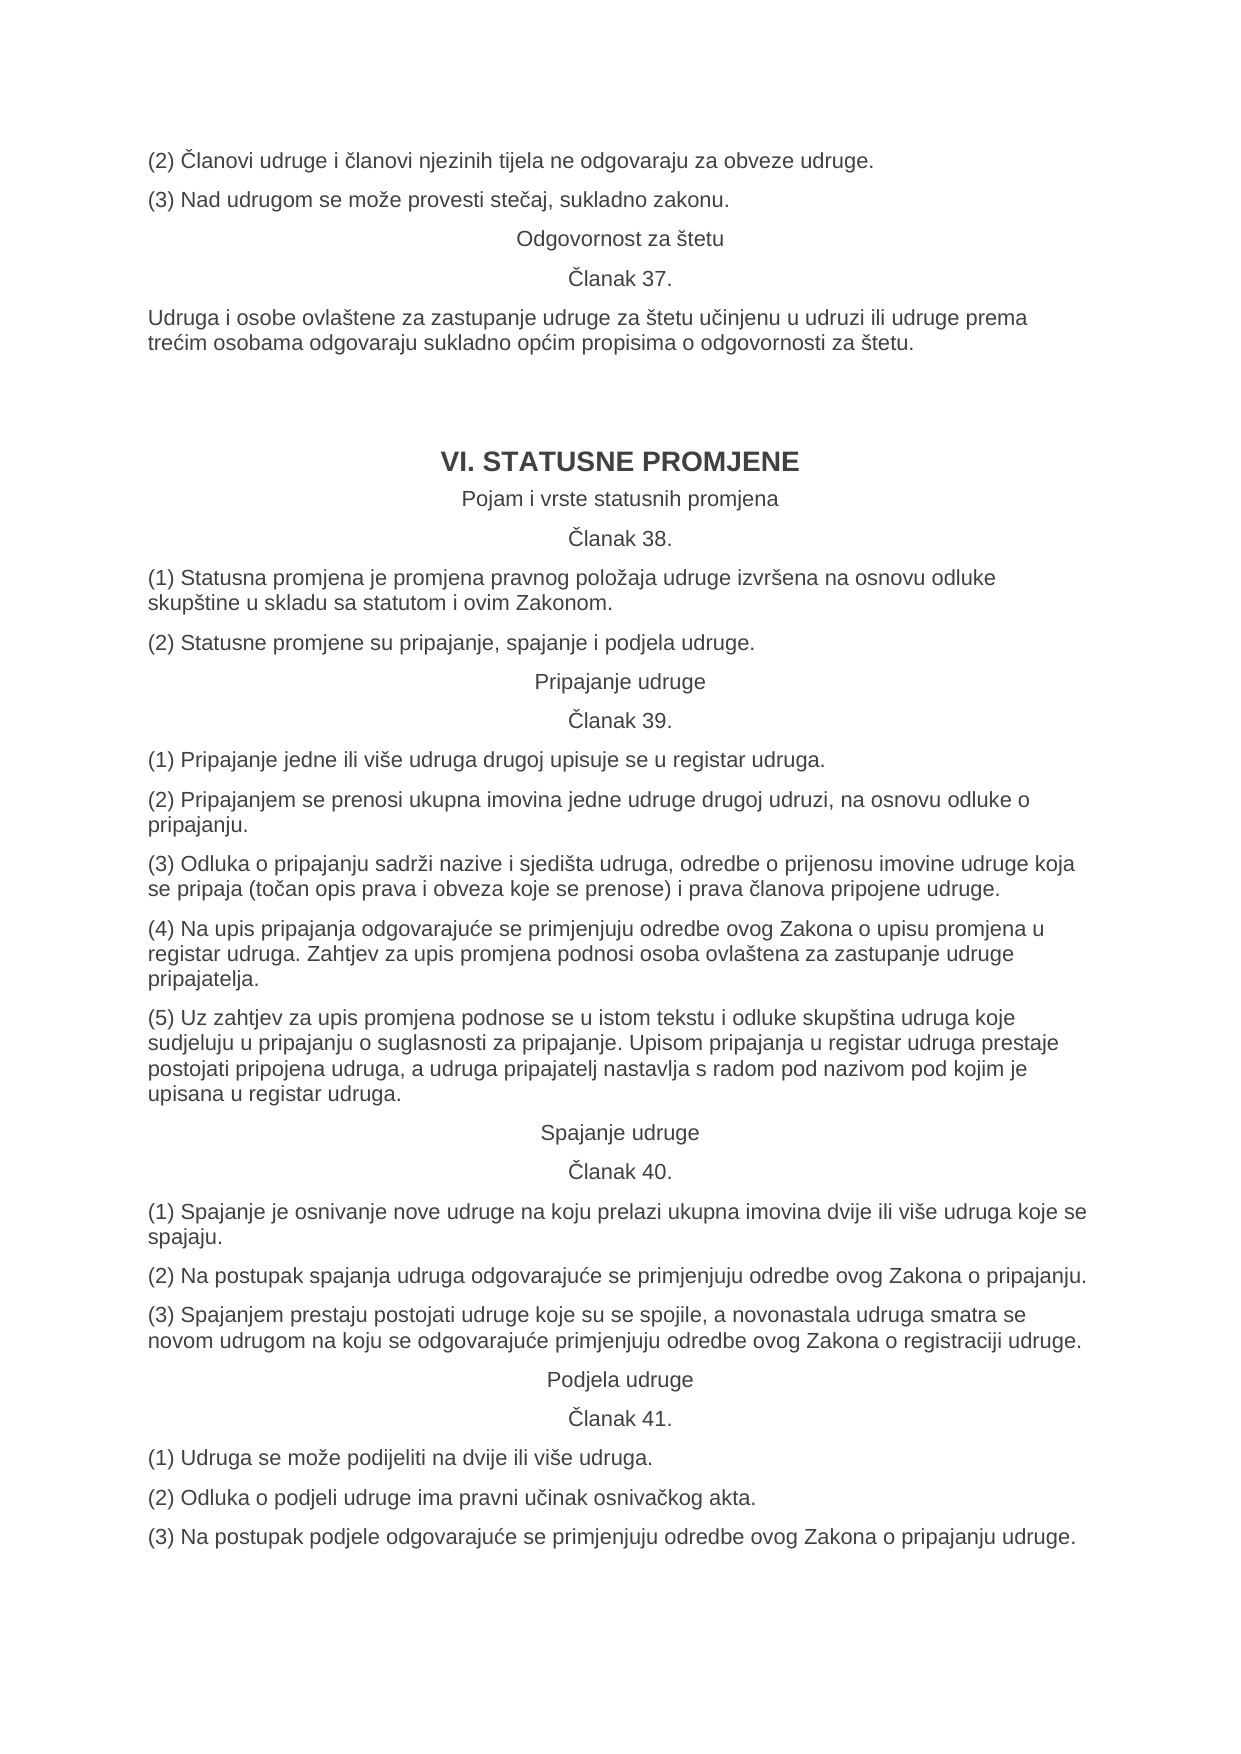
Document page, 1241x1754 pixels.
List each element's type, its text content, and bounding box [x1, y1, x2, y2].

text (3) Nad udrugom se može provesti stečaj, sukladno zakonu. [148, 187, 1093, 212]
text Članak 39. [148, 708, 1093, 733]
text Članak 38. [148, 526, 1093, 551]
text Pripajanje udruge [148, 669, 1093, 694]
text Udruga i osobe ovlaštene za zastupanje udruge za štetu učinjenu u udruzi ili udruge prema trećim osobama odgovaraju sukladno općim propisima o odgovornosti za štetu. [148, 305, 1093, 355]
text (2) Pripajanjem se prenosi ukupna imovina jedne udruge drugoj udruzi, na osnovu odluke o pripajanju. [148, 786, 1093, 837]
text (2) Odluka o podjeli udruge ima pravni učinak osnivačkog akta. [148, 1484, 1093, 1510]
text Pojam i vrste statusnih promjena [148, 486, 1093, 512]
text (2) Statusne promjene su pripajanje, spajanje i podjela udruge. [148, 629, 1093, 654]
text (1) Statusna promjena je promjena pravnog položaja udruge izvršena na osnovu odluke skupštine u skladu sa statutom i ovim Zakonom. [148, 565, 1093, 615]
text (1) Pripajanje jedne ili više udruga drugoj upisuje se u registar udruga. [148, 747, 1093, 772]
text Odgovornost za štetu [148, 226, 1093, 251]
text (2) Na postupak spajanja udruga odgovarajuće se primjenjuju odredbe ovog Zakona o pripajanju. [148, 1263, 1093, 1288]
text Članak 40. [148, 1159, 1093, 1184]
text (1) Spajanje je osnivanje nove udruge na koju prelazi ukupna imovina dvije ili više udruga koje se spajaju. [148, 1198, 1093, 1249]
text Podjela udruge [148, 1367, 1093, 1392]
text (2) Članovi udruge i članovi njezinih tijela ne odgovaraju za obveze udruge. [148, 148, 1093, 173]
text Članak 37. [148, 265, 1093, 291]
text Spajanje udruge [148, 1120, 1093, 1145]
text VI. STATUSNE PROMJENE [148, 435, 1093, 477]
text Članak 41. [148, 1406, 1093, 1431]
text (1) Udruga se može podijeliti na dvije ili više udruga. [148, 1445, 1093, 1471]
text (3) Odluka o pripajanju sadrži nazive i sjedišta udruga, odredbe o prijenosu imovine udruge koja se pripaja (točan opis prava i obveza koje se prenose) i prava članova pripojene udruge. [148, 851, 1093, 901]
text (5) Uz zahtjev za upis promjena podnose se u istom tekstu i odluke skupština udruga koje sudjeluju u pripajanju o suglasnosti za pripajanje. Upisom pripajanja u registar udruga prestaje postojati pripojena udruga, a udruga pripajatelj nastavlja s radom pod nazivom pod kojim je upisana u registar udruga. [148, 1005, 1093, 1106]
text (4) Na upis pripajanja odgovarajuće se primjenjuju odredbe ovog Zakona o upisu promjena u registar udruga. Zahtjev za upis promjena podnosi osoba ovlaštena za zastupanje udruge pripajatelja. [148, 915, 1093, 991]
text (3) Na postupak podjele odgovarajuće se primjenjuju odredbe ovog Zakona o pripajanju udruge. [148, 1524, 1093, 1549]
text (3) Spajanjem prestaju postojati udruge koje su se spojile, a novonastala udruga smatra se novom udrugom na koju se odgovarajuće primjenjuju odredbe ovog Zakona o registraciji udruge. [148, 1302, 1093, 1353]
